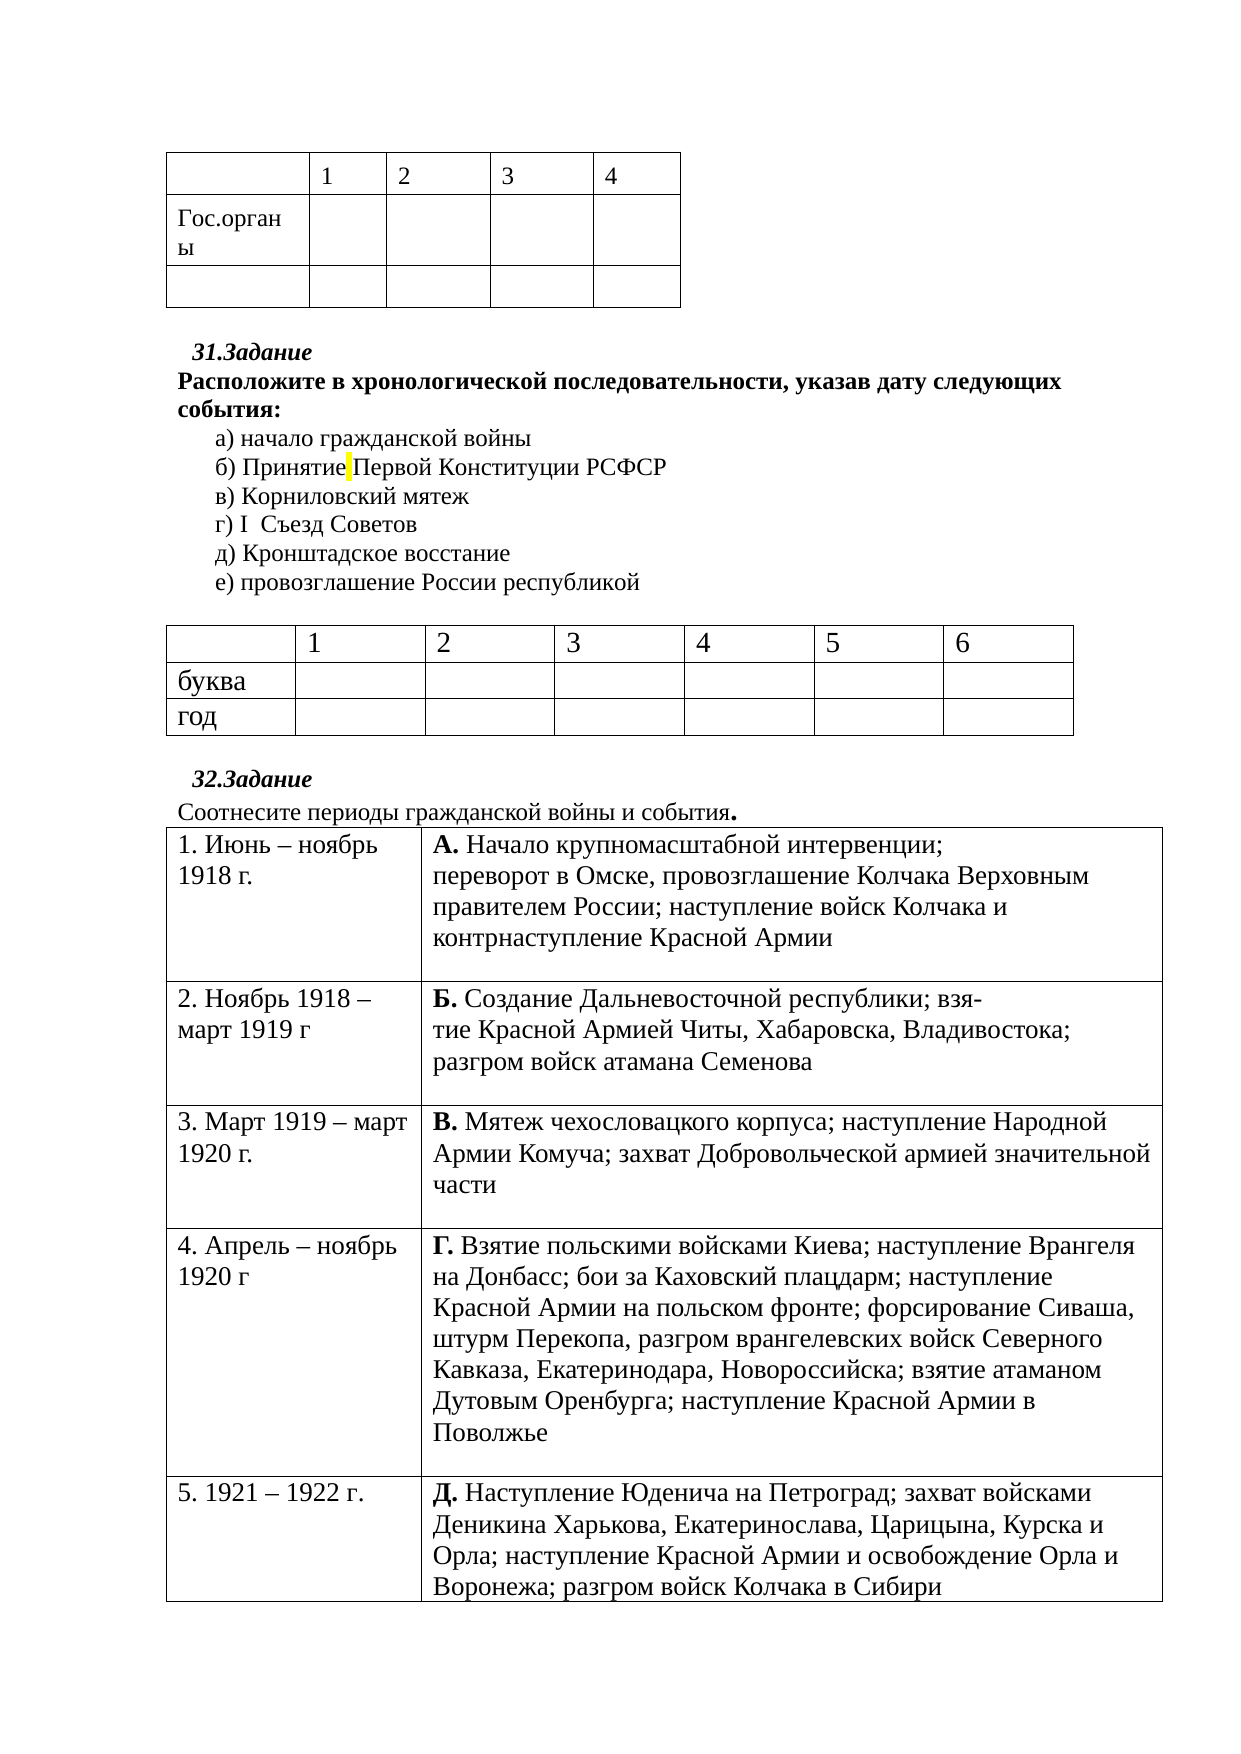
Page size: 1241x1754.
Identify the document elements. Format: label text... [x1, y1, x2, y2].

table_cell буква [167, 663, 295, 697]
table_header 4 [594, 153, 680, 194]
text в) Корниловский мятеж [215, 481, 1152, 509]
table_cell [594, 195, 680, 265]
table_cell 3. Март 1919 – март 1920 г. [167, 1106, 421, 1228]
table_cell [310, 266, 386, 307]
table_header А. Начало крупномасштабной интервенции; переворот в Омске, провозглашение Колчака Верховным правителем России; наступление войск Колчака и контрнаступление Красной Армии [422, 828, 1162, 981]
table_cell [296, 699, 425, 735]
table_cell [555, 699, 684, 735]
table_header 4 [685, 626, 814, 662]
table_header 2 [426, 626, 554, 662]
list 31.Задание [192, 337, 1152, 366]
table_cell Гос.органы [167, 195, 309, 265]
table_cell [555, 663, 684, 697]
table_cell [296, 663, 425, 697]
table_cell [685, 663, 814, 697]
list 32.Задание [192, 764, 1152, 793]
table_header 6 [944, 626, 1073, 662]
text д) Кронштадское восстание [215, 538, 1152, 567]
text Расположите в хронологической последовательности, указав дату следующих события: [177, 366, 1152, 423]
table_cell [491, 266, 593, 307]
table_header [167, 153, 309, 194]
table_cell 4. Апрель – ноябрь 1920 г [167, 1229, 421, 1476]
table_header 1 [310, 153, 386, 194]
table_cell Д. Наступление Юденича на Петроград; захват войсками Деникина Харькова, Екатеринослава, Царицына, Курска и Орла; наступление Красной Армии и освобождение Орла и Воронежа; разгром войск Колчака в Сибири [422, 1477, 1162, 1601]
table_cell [167, 266, 309, 307]
table_header 3 [555, 626, 684, 662]
table_cell [594, 266, 680, 307]
text е) провозглашение России республикой [215, 567, 1152, 596]
table_cell В. Мятеж чехословацкого корпуса; наступление Народной Армии Комуча; захват Добровольческой армией значительной части [422, 1106, 1162, 1228]
table_header 3 [491, 153, 593, 194]
text а) начало гражданской войны [215, 423, 1152, 452]
table_cell 5. 1921 – 1922 г. [167, 1477, 421, 1601]
table_cell [387, 266, 490, 307]
table_cell [944, 699, 1073, 735]
table_header [167, 626, 295, 662]
table_cell [387, 195, 490, 265]
text б) Принятие Первой Конституции РСФСР [352, 452, 1152, 481]
table_cell [944, 663, 1073, 697]
table_cell Г. Взятие польскими войсками Киева; наступление Врангеля на Донбасс; бои за Каховский плацдарм; наступление Красной Армии на польском фронте; форсирование Сиваша, штурм Перекопа, разгром врангелевских войск Северного Кавказа, Екатеринодара, Новороссийска; взятие атаманом Дутовым Оренбурга; наступление Красной Армии в Поволжье [422, 1229, 1162, 1476]
table_cell [426, 699, 554, 735]
table_header 1. Июнь – ноябрь 1918 г. [167, 828, 421, 981]
table_cell [310, 195, 386, 265]
table_cell год [167, 699, 295, 735]
text б) Принятие Первой Конституции РСФСР [215, 452, 346, 481]
table_cell [685, 699, 814, 735]
text г) I Съезд Советов [215, 509, 1152, 538]
table_header 1 [296, 626, 425, 662]
table_cell [815, 663, 943, 697]
table_cell [815, 699, 943, 735]
table_header 5 [815, 626, 943, 662]
table_cell Б. Создание Дальневосточной республики; взя- тие Красной Армией Читы, Хабаровска, Владивостока; разгром войск атамана Семенова [422, 982, 1162, 1104]
table_header 2 [387, 153, 490, 194]
text Соотнесите периоды гражданской войны и события. [177, 793, 1152, 827]
table_cell [426, 663, 554, 697]
table_cell [491, 195, 593, 265]
table_cell 2. Ноябрь 1918 – март 1919 г [167, 982, 421, 1104]
